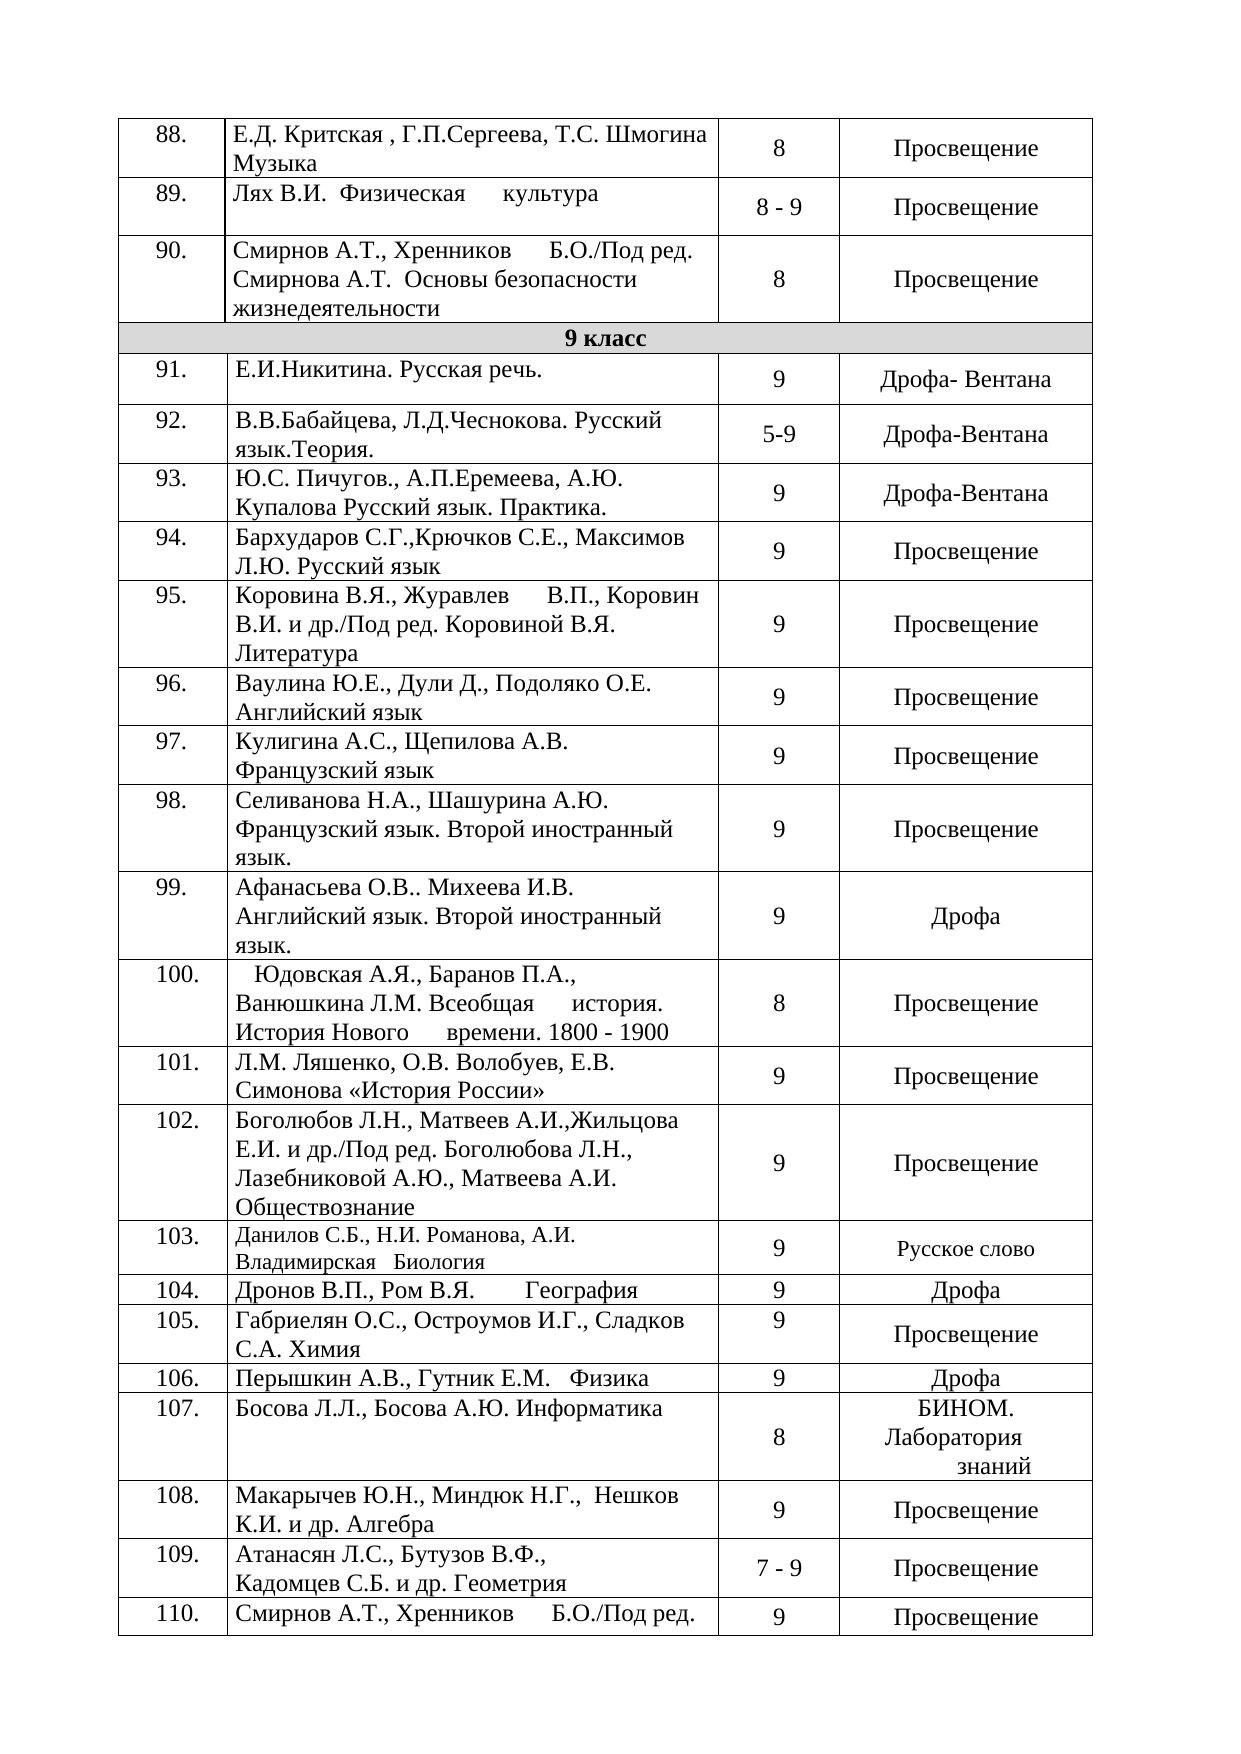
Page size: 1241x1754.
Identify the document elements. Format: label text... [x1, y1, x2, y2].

table_cell Просвещение [840, 1305, 1092, 1362]
table_cell 9 [719, 1105, 839, 1220]
table_cell Просвещение [840, 1539, 1092, 1597]
table_cell Бархударов С.Г.,Крючков С.Е., Максимов Л.Ю. Русский язык [228, 522, 718, 579]
table_cell 9 [719, 1047, 839, 1104]
table_cell Просвещение [840, 1047, 1092, 1104]
table_cell 8 [719, 119, 839, 177]
table_cell Дрофа-Вентана [840, 464, 1092, 521]
table_cell Юдовская А.Я., Баранов П.А., Ванюшкина Л.М. Всеобщая история. История Нового времени. 1800 - 1900 [228, 960, 718, 1046]
table_cell БИНОМ. Лаборатория знаний [840, 1393, 1092, 1479]
table_cell 9 [719, 872, 839, 958]
table_cell [119, 960, 227, 1046]
table_cell 9 [719, 581, 839, 667]
table_cell Коровина В.Я., Журавлев В.П., Коровин В.И. и др./Под ред. Коровиной В.Я. Литература [228, 581, 718, 667]
table_cell [119, 1539, 227, 1597]
table_cell 9 [719, 1305, 839, 1362]
table_cell 8 [719, 960, 839, 1046]
table_cell Босова Л.Л., Босова А.Ю. Информатика [228, 1393, 718, 1479]
table_cell Макарычев Ю.Н., Миндюк Н.Г., Нешков К.И. и др. Алгебра [228, 1481, 718, 1538]
table_cell [119, 668, 227, 725]
table_cell Атанасян Л.С., Бутузов В.Ф., Кадомцев С.Б. и др. Геометрия [228, 1539, 718, 1597]
table_cell Лях В.И. Физическая культура [226, 178, 718, 234]
table_cell Смирнов А.Т., Хренников Б.О./Под ред. Смирнова А.Т. Основы безопасности жизнедеятельности [226, 236, 718, 322]
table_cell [228, 1598, 718, 1635]
table_cell Просвещение [840, 119, 1092, 177]
table_cell Просвещение [840, 236, 1092, 322]
table_cell [119, 405, 227, 462]
table_cell Данилов С.Б., Н.И. Романова, А.И. Владимирская Биология [228, 1221, 718, 1274]
table_cell [119, 1393, 227, 1479]
table_cell 9 [719, 464, 839, 521]
table_cell Перышкин А.В., Гутник Е.М. Физика [228, 1364, 718, 1392]
table_cell 9 [719, 1481, 839, 1538]
table_cell [119, 726, 227, 784]
table_cell 8 - 9 [719, 178, 839, 234]
table_cell [119, 236, 224, 322]
table_cell [119, 354, 227, 404]
table_cell [119, 464, 227, 521]
table_cell 9 [719, 1275, 839, 1304]
table_cell 9 [719, 1364, 839, 1392]
table_cell [119, 1364, 227, 1392]
table_cell 8 [719, 236, 839, 322]
table_cell Дрофа- Вентана [840, 354, 1092, 404]
table_cell Просвещение [840, 1105, 1092, 1220]
table_cell Дрофа [840, 872, 1092, 958]
table_cell [119, 1305, 227, 1362]
table_cell 9 [719, 1598, 839, 1635]
table_cell В.В.Бабайцева, Л.Д.Чеснокова. Русский язык.Теория. [228, 405, 718, 462]
table_cell [119, 1481, 227, 1538]
table_cell Селиванова Н.А., Шашурина А.Ю. Французский язык. Второй иностранный язык. [228, 785, 718, 871]
table_cell Просвещение [840, 668, 1092, 725]
table_cell Дрофа [840, 1364, 1092, 1392]
table_cell Дронов В.П., Ром В.Я. География [228, 1275, 718, 1304]
table_cell Русское слово [840, 1221, 1092, 1274]
table_cell 9 [719, 785, 839, 871]
table_cell [119, 1598, 227, 1635]
table_cell Просвещение [840, 785, 1092, 871]
table_cell Е.И.Никитина. Русская речь. [228, 354, 718, 404]
table_cell 5-9 [719, 405, 839, 462]
table_cell Дрофа-Вентана [840, 405, 1092, 462]
table_cell Кулигина А.С., Щепилова А.В. Французский язык [228, 726, 718, 784]
table_cell [119, 1275, 227, 1304]
table_cell [119, 178, 224, 234]
table_cell 9 [719, 668, 839, 725]
table_cell Дрофа [840, 1275, 1092, 1304]
table_cell 9 [719, 354, 839, 404]
table_cell [119, 581, 227, 667]
table_cell Просвещение [840, 522, 1092, 579]
table_cell Ваулина Ю.Е., Дули Д., Подоляко О.Е. Английский язык [228, 668, 718, 725]
table_cell [119, 1221, 227, 1274]
table_cell Габриелян О.С., Остроумов И.Г., Сладков С.А. Химия [228, 1305, 718, 1362]
table_cell [119, 785, 227, 871]
table_cell Просвещение [840, 1481, 1092, 1538]
table_cell 7 - 9 [719, 1539, 839, 1597]
table_cell 9 [719, 1221, 839, 1274]
table_cell Ю.С. Пичугов., А.П.Еремеева, А.Ю. Купалова Русский язык. Практика. [228, 464, 718, 521]
table_cell Просвещение [840, 178, 1092, 234]
table_cell Просвещение [840, 1598, 1092, 1635]
table_cell Просвещение [840, 960, 1092, 1046]
table_cell [119, 1105, 227, 1220]
table_cell Боголюбов Л.Н., Матвеев А.И.,Жильцова Е.И. и др./Под ред. Боголюбова Л.Н., Лазебниковой А.Ю., Матвеева А.И. Обществознание [228, 1105, 718, 1220]
table_cell 8 [719, 1393, 839, 1479]
table_cell [119, 522, 227, 579]
table_cell Просвещение [840, 581, 1092, 667]
table_cell Афанасьева О.В.. Михеева И.В. Английский язык. Второй иностранный язык. [228, 872, 718, 958]
table_cell [119, 1047, 227, 1104]
table_cell Е.Д. Критская , Г.П.Сергеева, Т.С. Шмогина Музыка [226, 119, 718, 177]
table_cell Л.М. Ляшенко, О.В. Волобуев, Е.В. Симонова «История России» [228, 1047, 718, 1104]
table_cell Просвещение [840, 726, 1092, 784]
table_cell 9 [719, 726, 839, 784]
table_cell 9 класс [119, 323, 1092, 353]
table_cell 9 [719, 522, 839, 579]
table_cell [119, 872, 227, 958]
table_cell [119, 119, 224, 177]
